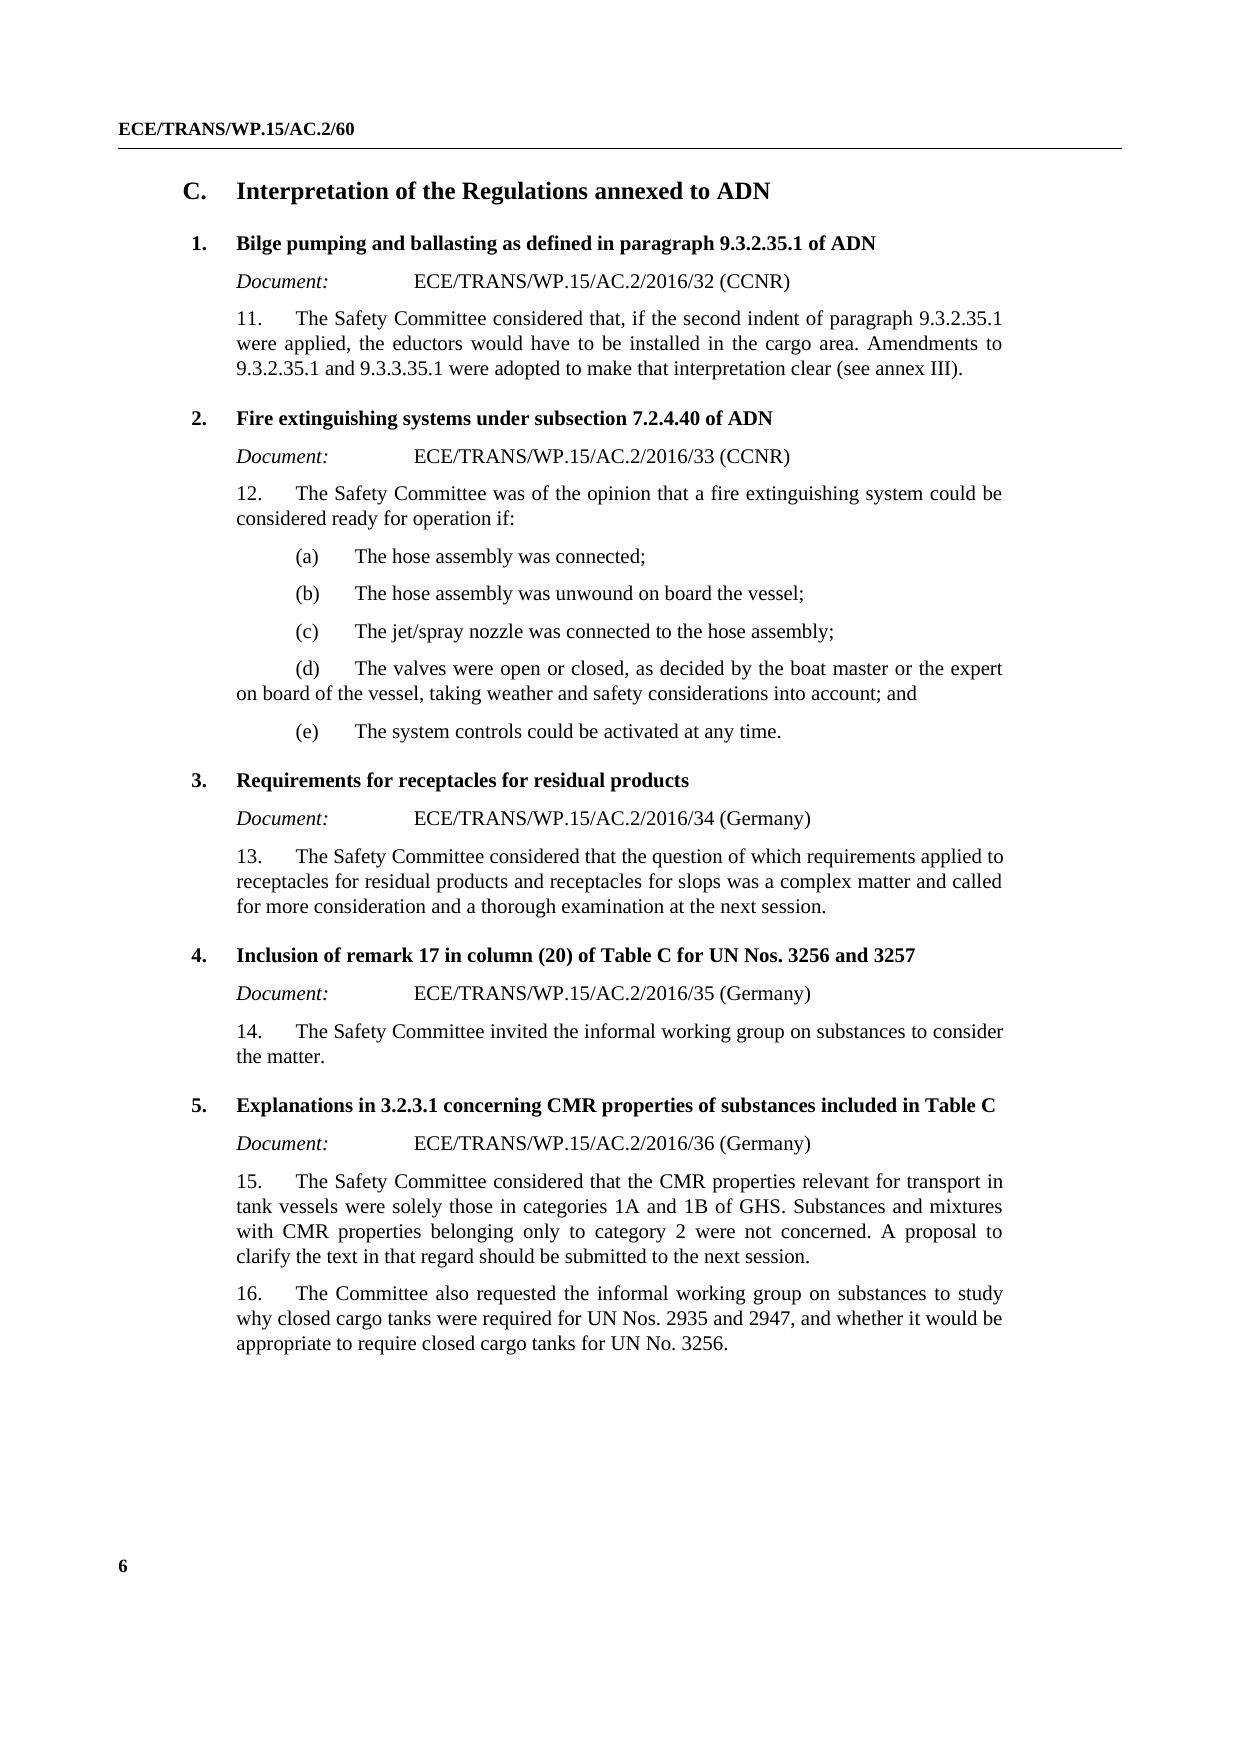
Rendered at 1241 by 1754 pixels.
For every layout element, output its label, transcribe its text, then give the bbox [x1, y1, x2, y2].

text 2. Fire extinguishing systems under subsection 7.2.4.40 of ADN [118, 405, 1004, 430]
text (c) The jet/spray nozzle was connected to the hose assembly; [236, 618, 1004, 643]
text 15. The Safety Committee considered that the CMR properties relevant for transport in tank vessels were solely those in categories 1A and 1B of GHS. Substances and mixtures with CMR properties belonging only to category 2 were not concerned. A proposal to clarify the text in that regard should be submitted to the next session. [236, 1168, 1004, 1268]
text 1. Bilge pumping and ballasting as defined in paragraph 9.3.2.35.1 of ADN [118, 230, 1004, 255]
text Document: ECE/TRANS/WP.15/AC.2/2016/34 (Germany) [236, 805, 1004, 830]
text 16. The Committee also requested the informal working group on substances to study why closed cargo tanks were required for UN Nos. 2935 and 2947, and whether it would be appropriate to require closed cargo tanks for UN No. 3256. [236, 1280, 1004, 1355]
text 4. Inclusion of remark 17 in column (20) of Table C for UN Nos. 3256 and 3257 [118, 943, 1004, 968]
text Document: ECE/TRANS/WP.15/AC.2/2016/32 (CCNR) [236, 268, 1004, 293]
text 5. Explanations in 3.2.3.1 concerning CMR properties of substances included in Table C [118, 1093, 1004, 1118]
text 12. The Safety Committee was of the opinion that a fire extinguishing system could be considered ready for operation if: [236, 480, 1004, 530]
text 3. Requirements for receptacles for residual products [118, 768, 1004, 793]
text 14. The Safety Committee invited the informal working group on substances to consider the matter. [236, 1018, 1004, 1068]
text (a) The hose assembly was connected; [236, 543, 1004, 568]
text Document: ECE/TRANS/WP.15/AC.2/2016/33 (CCNR) [236, 443, 1004, 468]
text (d) The valves were open or closed, as decided by the boat master or the expert on board of the vessel, taking weather and safety considerations into account; and [236, 655, 1004, 705]
text Document: ECE/TRANS/WP.15/AC.2/2016/36 (Germany) [236, 1130, 1004, 1155]
text (b) The hose assembly was unwound on board the vessel; [236, 580, 1004, 605]
text 13. The Safety Committee considered that the question of which requirements applied to receptacles for residual products and receptacles for slops was a complex matter and called for more consideration and a thorough examination at the next session. [236, 843, 1004, 918]
text C. Interpretation of the Regulations annexed to ADN [118, 177, 1004, 205]
text 11. The Safety Committee considered that, if the second indent of paragraph 9.3.2.35.1 were applied, the eductors would have to be installed in the cargo area. Amendments to 9.3.2.35.1 and 9.3.3.35.1 were adopted to make that interpretation clear (see annex III). [236, 305, 1004, 380]
text Document: ECE/TRANS/WP.15/AC.2/2016/35 (Germany) [236, 980, 1004, 1005]
text (e) The system controls could be activated at any time. [236, 718, 1004, 743]
